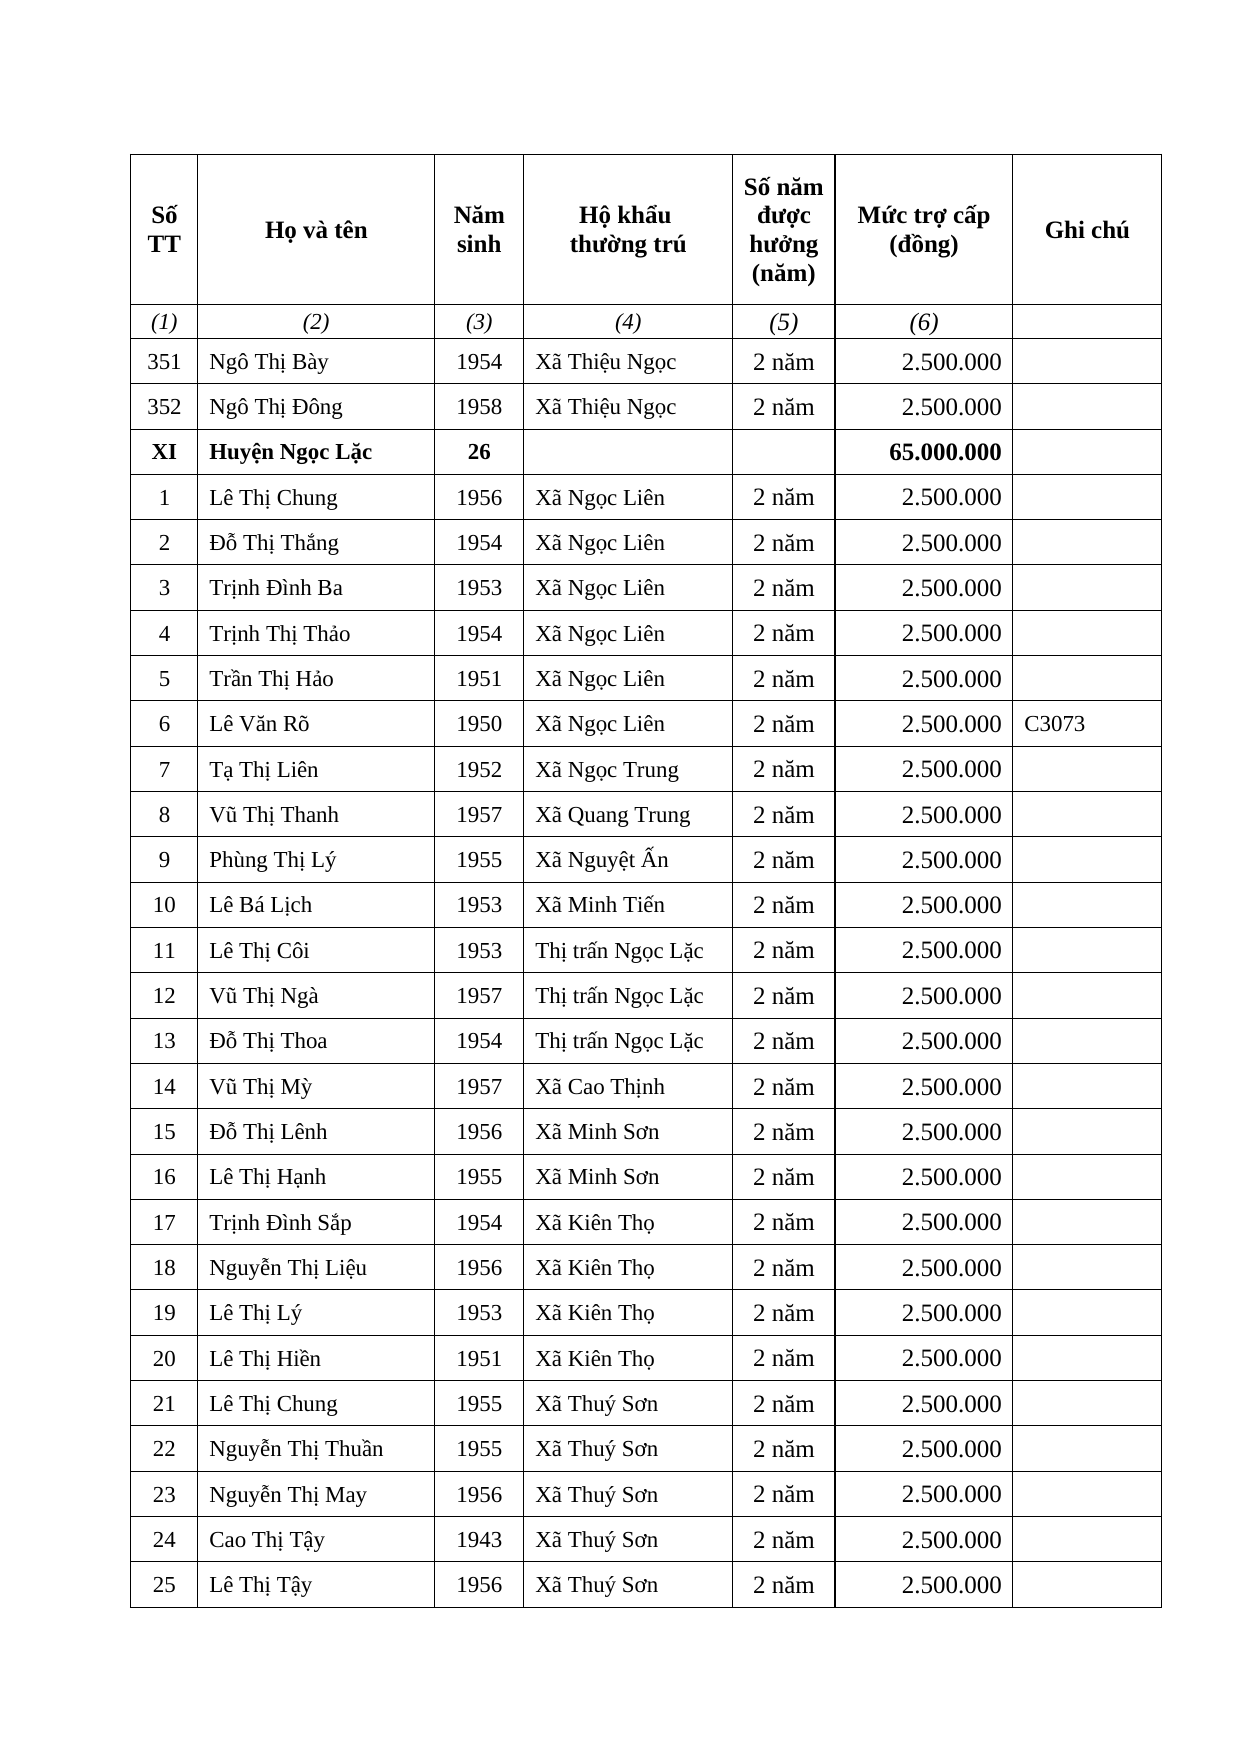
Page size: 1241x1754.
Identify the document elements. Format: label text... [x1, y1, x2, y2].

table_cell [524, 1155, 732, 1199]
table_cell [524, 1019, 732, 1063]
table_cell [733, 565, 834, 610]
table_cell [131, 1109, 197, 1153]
table_header Số TT [131, 155, 197, 303]
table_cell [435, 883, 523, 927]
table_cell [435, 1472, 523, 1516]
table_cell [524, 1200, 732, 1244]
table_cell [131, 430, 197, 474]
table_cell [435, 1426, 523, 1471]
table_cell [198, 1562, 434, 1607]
table_cell (4) [524, 305, 732, 338]
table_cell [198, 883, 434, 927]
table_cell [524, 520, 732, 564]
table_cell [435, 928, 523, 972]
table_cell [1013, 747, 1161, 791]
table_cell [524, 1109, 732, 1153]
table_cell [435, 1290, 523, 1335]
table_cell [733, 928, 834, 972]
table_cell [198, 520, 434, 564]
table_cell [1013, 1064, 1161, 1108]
table_header Số năm được hưởng (năm) [733, 155, 834, 303]
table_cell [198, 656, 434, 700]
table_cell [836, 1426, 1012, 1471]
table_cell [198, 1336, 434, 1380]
table_header Mức trợ cấp (đồng) [836, 155, 1012, 303]
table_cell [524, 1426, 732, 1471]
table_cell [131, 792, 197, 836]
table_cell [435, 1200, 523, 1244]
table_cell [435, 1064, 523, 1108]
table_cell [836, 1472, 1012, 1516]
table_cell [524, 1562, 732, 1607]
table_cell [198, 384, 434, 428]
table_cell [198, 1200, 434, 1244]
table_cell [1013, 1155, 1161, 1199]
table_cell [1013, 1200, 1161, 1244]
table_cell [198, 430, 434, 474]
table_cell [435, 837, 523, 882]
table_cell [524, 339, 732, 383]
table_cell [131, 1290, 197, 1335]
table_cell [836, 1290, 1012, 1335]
table_header Ghi chú [1013, 155, 1161, 303]
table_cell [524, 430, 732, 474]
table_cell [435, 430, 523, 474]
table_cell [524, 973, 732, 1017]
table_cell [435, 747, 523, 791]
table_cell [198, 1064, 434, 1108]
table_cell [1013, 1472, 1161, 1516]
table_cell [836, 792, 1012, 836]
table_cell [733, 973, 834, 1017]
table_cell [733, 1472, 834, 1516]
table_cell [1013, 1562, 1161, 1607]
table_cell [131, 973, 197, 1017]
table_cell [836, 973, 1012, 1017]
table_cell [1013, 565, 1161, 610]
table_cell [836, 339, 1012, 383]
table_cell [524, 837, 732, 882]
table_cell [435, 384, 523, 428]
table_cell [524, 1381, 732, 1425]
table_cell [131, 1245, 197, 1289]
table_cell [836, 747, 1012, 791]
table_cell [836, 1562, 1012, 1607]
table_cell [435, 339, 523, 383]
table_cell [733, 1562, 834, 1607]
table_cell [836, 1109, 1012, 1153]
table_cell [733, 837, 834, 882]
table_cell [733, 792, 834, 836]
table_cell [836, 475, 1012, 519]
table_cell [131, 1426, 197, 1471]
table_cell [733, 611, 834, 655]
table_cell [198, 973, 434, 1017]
table_cell [1013, 305, 1161, 338]
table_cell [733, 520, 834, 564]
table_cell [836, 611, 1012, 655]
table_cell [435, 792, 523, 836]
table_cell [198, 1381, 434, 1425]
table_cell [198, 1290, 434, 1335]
table_header Năm sinh [435, 155, 523, 303]
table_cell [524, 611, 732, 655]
table_cell (1) [131, 305, 197, 338]
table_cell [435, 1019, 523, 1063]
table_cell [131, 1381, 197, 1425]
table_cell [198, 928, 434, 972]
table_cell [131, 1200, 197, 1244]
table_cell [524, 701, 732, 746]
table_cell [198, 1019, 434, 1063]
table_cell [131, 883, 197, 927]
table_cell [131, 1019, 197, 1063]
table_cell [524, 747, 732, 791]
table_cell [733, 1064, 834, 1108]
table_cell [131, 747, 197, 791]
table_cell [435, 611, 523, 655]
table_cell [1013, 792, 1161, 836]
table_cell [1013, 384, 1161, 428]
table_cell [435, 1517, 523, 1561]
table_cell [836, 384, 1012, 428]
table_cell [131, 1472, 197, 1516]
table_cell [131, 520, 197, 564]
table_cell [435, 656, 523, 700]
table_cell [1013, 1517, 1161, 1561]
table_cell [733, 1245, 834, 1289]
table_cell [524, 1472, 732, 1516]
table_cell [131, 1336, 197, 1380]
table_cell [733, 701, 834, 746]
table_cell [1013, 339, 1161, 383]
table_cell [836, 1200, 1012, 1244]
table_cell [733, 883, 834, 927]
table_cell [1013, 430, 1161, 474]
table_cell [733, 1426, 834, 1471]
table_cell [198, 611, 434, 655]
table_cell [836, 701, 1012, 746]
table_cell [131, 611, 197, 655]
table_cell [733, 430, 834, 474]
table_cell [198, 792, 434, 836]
table_header Hộ khẩu thường trú [524, 155, 732, 303]
table_cell (2) [198, 305, 434, 338]
table_cell (6) [836, 305, 1012, 338]
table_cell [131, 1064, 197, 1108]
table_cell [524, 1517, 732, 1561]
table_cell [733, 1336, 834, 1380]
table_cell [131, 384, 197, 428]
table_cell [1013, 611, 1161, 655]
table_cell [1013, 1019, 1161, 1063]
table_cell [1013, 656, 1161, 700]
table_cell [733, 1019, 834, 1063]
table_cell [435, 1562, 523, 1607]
table_cell (3) [435, 305, 523, 338]
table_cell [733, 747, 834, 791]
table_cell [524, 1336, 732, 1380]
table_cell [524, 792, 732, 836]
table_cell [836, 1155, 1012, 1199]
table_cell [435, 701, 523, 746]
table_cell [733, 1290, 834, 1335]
table_cell (5) [733, 305, 834, 338]
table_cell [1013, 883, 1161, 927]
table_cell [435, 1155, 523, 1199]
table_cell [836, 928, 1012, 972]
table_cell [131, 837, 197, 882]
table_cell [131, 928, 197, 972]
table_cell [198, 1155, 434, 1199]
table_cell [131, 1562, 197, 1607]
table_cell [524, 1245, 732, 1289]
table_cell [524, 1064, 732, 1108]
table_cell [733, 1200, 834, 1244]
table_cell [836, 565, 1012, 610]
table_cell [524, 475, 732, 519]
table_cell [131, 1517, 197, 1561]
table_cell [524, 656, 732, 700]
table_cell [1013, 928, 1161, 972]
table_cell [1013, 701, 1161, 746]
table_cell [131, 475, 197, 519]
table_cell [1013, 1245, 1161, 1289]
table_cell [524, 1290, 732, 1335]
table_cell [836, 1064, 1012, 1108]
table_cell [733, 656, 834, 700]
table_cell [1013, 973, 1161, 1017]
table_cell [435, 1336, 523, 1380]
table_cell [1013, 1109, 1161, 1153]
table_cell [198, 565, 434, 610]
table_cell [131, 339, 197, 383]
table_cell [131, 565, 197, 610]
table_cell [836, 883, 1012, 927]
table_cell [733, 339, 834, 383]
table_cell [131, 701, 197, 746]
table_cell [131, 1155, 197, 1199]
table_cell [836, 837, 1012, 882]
table_header Họ và tên [198, 155, 434, 303]
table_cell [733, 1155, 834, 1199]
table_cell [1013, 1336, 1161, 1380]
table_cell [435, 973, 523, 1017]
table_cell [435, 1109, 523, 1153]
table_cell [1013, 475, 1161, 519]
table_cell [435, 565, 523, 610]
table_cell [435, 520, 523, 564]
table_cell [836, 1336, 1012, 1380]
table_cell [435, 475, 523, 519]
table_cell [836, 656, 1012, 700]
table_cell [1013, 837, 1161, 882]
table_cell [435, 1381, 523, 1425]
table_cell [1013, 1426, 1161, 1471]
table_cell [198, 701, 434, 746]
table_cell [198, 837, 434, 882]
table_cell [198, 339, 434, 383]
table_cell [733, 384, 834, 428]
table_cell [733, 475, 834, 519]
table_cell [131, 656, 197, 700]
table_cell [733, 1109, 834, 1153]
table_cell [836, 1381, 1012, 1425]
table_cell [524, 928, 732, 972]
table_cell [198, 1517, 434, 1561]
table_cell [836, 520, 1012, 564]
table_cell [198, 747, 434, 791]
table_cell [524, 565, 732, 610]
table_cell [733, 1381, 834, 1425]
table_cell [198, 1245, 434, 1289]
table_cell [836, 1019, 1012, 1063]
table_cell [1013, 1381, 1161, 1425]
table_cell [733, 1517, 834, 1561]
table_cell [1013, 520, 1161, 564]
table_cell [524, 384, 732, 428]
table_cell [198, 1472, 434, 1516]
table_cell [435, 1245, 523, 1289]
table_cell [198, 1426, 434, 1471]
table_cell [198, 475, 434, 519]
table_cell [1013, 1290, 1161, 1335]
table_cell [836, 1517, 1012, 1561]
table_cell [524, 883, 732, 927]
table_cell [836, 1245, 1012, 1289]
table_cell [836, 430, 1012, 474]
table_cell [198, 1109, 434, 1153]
